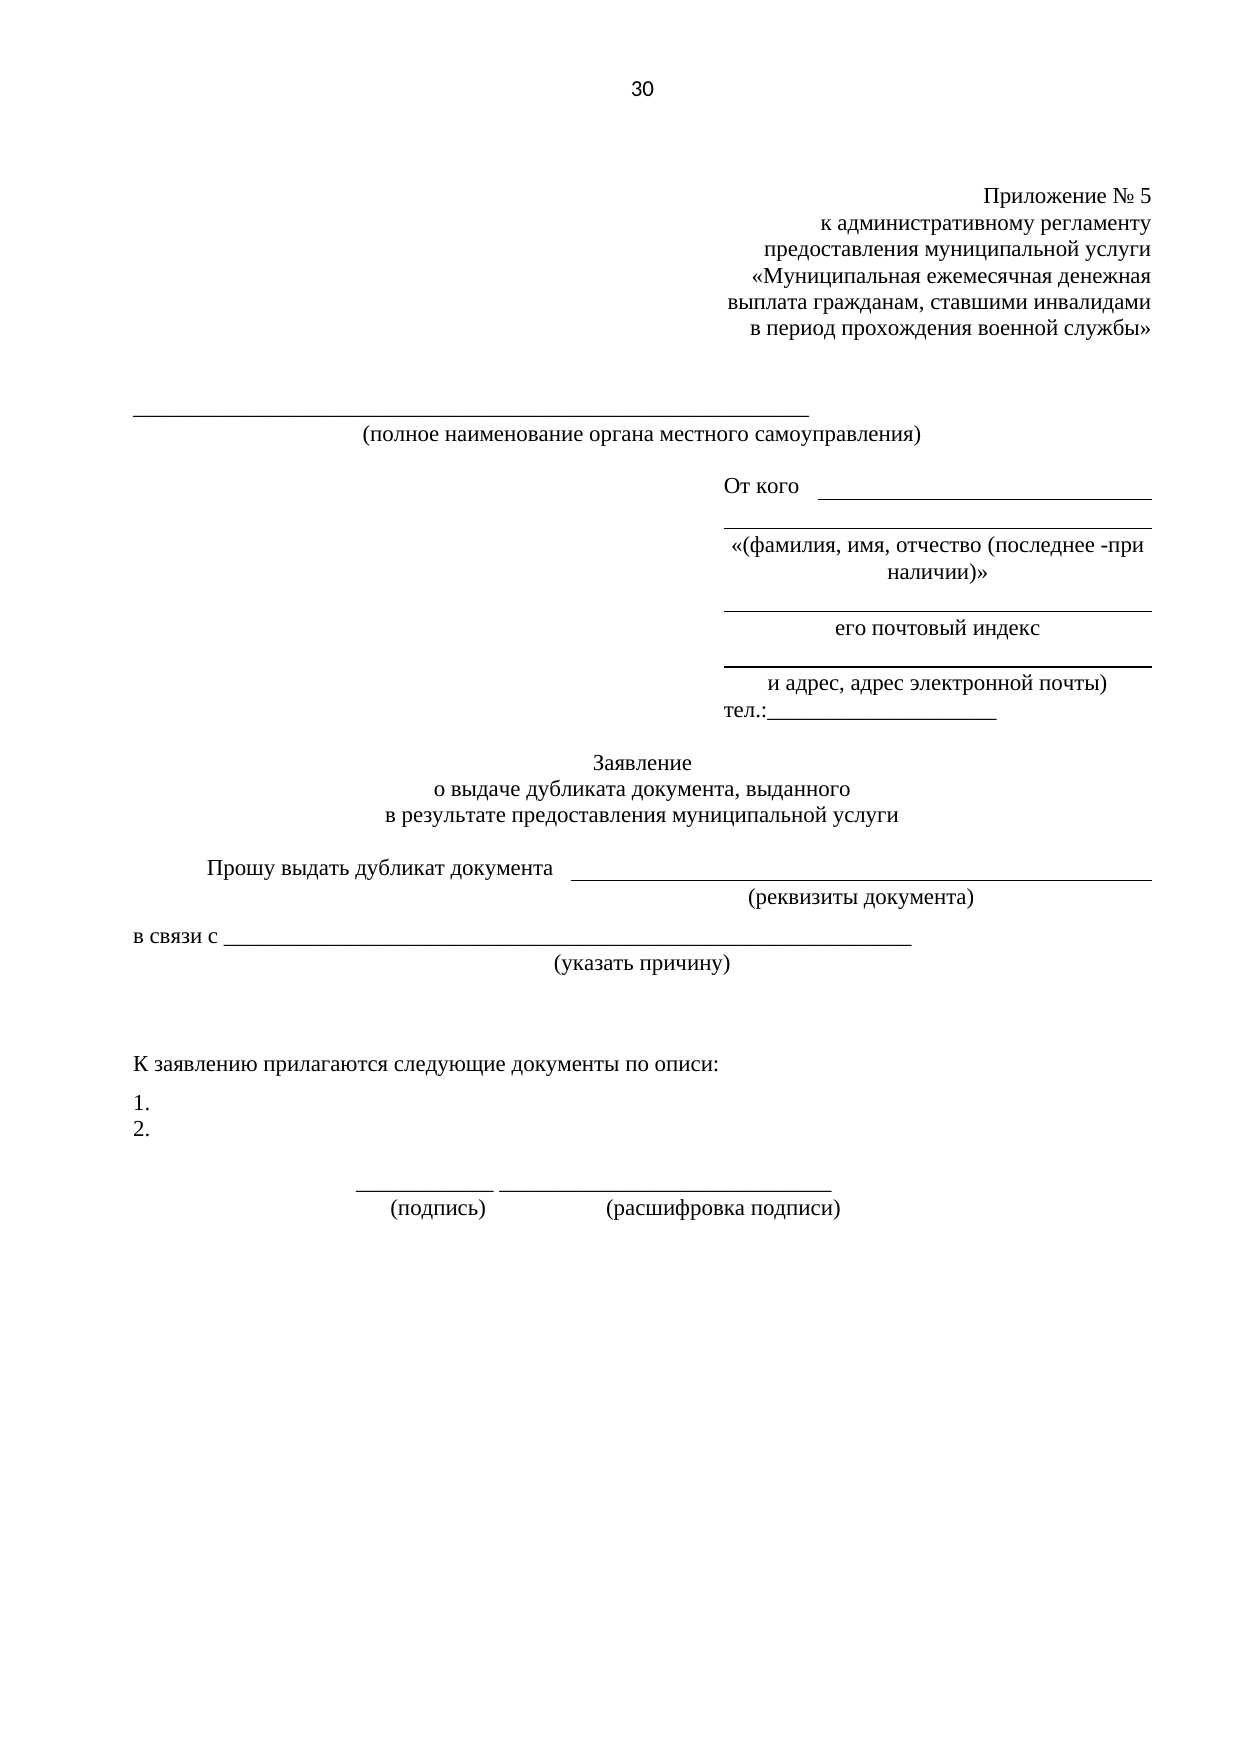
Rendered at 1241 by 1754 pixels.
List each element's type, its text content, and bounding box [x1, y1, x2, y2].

text (указать причину) [133, 949, 1152, 975]
text 1. [133, 1089, 1152, 1115]
text Заявление [133, 748, 1152, 775]
text 2. [133, 1115, 1152, 1142]
text От кого [723, 472, 1152, 499]
text «(фамилия, имя, отчество (последнее -при наличии)» [723, 529, 1152, 584]
text и адрес, адрес электронной почты) [723, 667, 1152, 696]
text выплата гражданам, ставшими инвалидами [133, 288, 1152, 314]
text в период прохождения военной службы» [133, 314, 1152, 341]
text (полное наименование органа местного самоуправления) [133, 420, 1152, 446]
text в связи с ____________________________________________________________ [133, 922, 1152, 949]
text (реквизиты документа) [571, 881, 1152, 910]
text в результате предоставления муниципальной услуги [133, 801, 1152, 828]
text о выдаче дубликата документа, выданного [133, 775, 1152, 801]
text (подпись) (расшифровка подписи) [133, 1194, 1152, 1221]
text к административному регламенту [133, 209, 1152, 235]
text предоставления муниципальной услуги [133, 235, 1152, 262]
text Приложение № 5 [133, 183, 1152, 209]
text ___________________________________________________________ [133, 393, 1152, 420]
text ____________ _____________________________ [133, 1168, 1152, 1194]
text его почтовый индекс [723, 612, 1152, 640]
text Прошу выдать дубликат документа [133, 854, 1152, 880]
text тел.:____________________ [723, 696, 1152, 722]
text К заявлению прилагаются следующие документы по описи: [133, 1050, 1152, 1076]
text «Муниципальная ежемесячная денежная [133, 262, 1152, 288]
